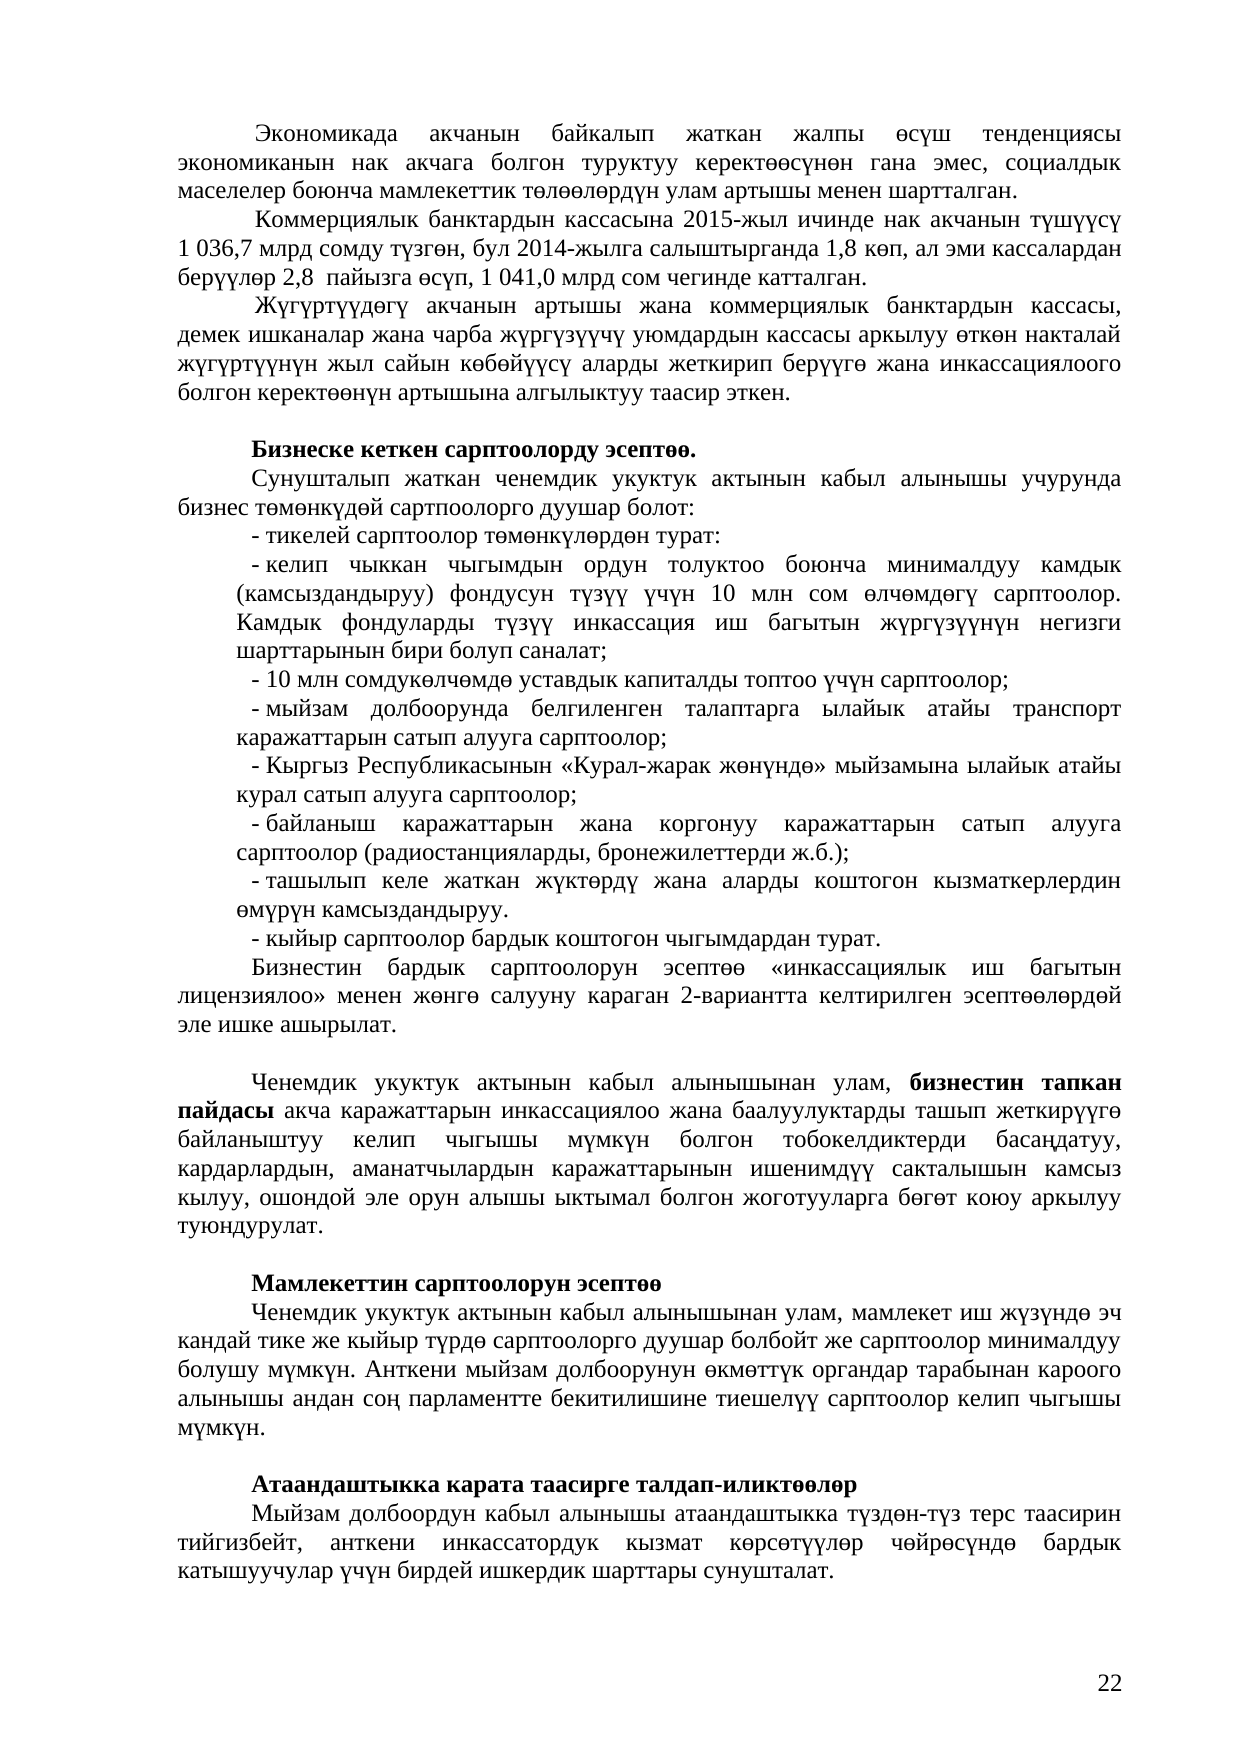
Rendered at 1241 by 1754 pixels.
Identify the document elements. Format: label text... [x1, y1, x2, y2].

text - Кыргыз Республикасынын «Курал-жарак жөнүндө» мыйзамына ылайык атайы курал сатып алууга сарптоолор; [236, 751, 1122, 808]
text Экономикада акчанын байкалып жаткан жалпы өсүш тенденциясы экономиканын нак акчага болгон туруктуу керектөөсүнөн гана эмес, социалдык маселелер боюнча мамлекеттик төлөөлөрдүн улам артышы менен шартталган. [177, 118, 1122, 204]
text Атаандаштыкка карата таасирге талдап-иликтөөлөр [177, 1469, 1122, 1498]
text Жүгүртүүдөгү акчанын артышы жана коммерциялык банктардын кассасы, демек ишканалар жана чарба жүргүзүүчү уюмдардын кассасы аркылуу өткөн накталай жүгүртүүнүн жыл сайын көбөйүүсү аларды жеткирип берүүгө жана инкассациялоого болгон керектөөнүн артышына алгылыктуу таасир эткен. [177, 291, 1122, 406]
text Ченемдик укуктук актынын кабыл алынышынан улам, мамлекет иш жүзүндө эч кандай тике же кыйыр түрдө сарптоолорго дуушар болбойт же сарптоолор минималдуу болушу мүмкүн. Анткени мыйзам долбоорунун өкмөттүк органдар тарабынан кароого алынышы андан соң парламентте бекитилишине тиешелүү сарптоолор келип чыгышы мүмкүн. [177, 1297, 1122, 1441]
text - кыйыр сарптоолор бардык коштогон чыгымдардан турат. [177, 923, 1122, 952]
text - байланыш каражаттарын жана коргонуу каражаттарын сатып алууга сарптоолор (радиостанцияларды, бронежилеттерди ж.б.); [236, 808, 1122, 866]
text - ташылып келе жаткан жүктөрдү жана аларды коштогон кызматкерлердин өмүрүн камсыздандыруу. [236, 866, 1122, 923]
text Мамлекеттин сарптоолорун эсептөө [177, 1268, 1122, 1297]
text Коммерциялык банктардын кассасына 2015-жыл ичинде нак акчанын түшүүсү 1 036,7 млрд сомду түзгөн, бул 2014-жылга салыштырганда 1,8 көп, ал эми кассалардан берүүлөр 2,8 пайызга өсүп, 1 041,0 млрд сом чегинде катталган. [177, 204, 1122, 291]
text - 10 млн сомдукөлчөмдө уставдык капиталды топтоо үчүн сарптоолор; [236, 664, 1122, 693]
text - тикелей сарптоолор төмөнкүлөрдөн турат: [177, 521, 1122, 549]
text Сунушталып жаткан ченемдик укуктук актынын кабыл алынышы учурунда бизнес төмөнкүдөй сартпоолорго дуушар болот: [177, 463, 1122, 521]
text - келип чыккан чыгымдын ордун толуктоо боюнча минималдуу камдык (камсыздандыруу) фондусун түзүү үчүн 10 млн сом өлчөмдөгү сарптоолор. Камдык фондуларды түзүү инкассация иш багытын жүргүзүүнүн негизги шарттарынын бири болуп саналат; [236, 549, 1122, 664]
text - мыйзам долбоорунда белгиленген талаптарга ылайык атайы транспорт каражаттарын сатып алууга сарптоолор; [236, 693, 1122, 751]
text Бизнестин бардык сарптоолорун эсептөө «инкассациялык иш багытын лицензиялоо» менен жөнгө салууну караган 2-вариантта келтирилген эсептөөлөрдөй эле ишке ашырылат. [177, 952, 1122, 1038]
text Мыйзам долбоордун кабыл алынышы атаандаштыкка түздөн-түз терс таасирин тийгизбейт, анткени инкассатордук кызмат көрсөтүүлөр чөйрөсүндө бардык катышуучулар үчүн бирдей ишкердик шарттары сунушталат. [177, 1498, 1122, 1584]
text Ченемдик укуктук актынын кабыл алынышынан улам, бизнестин тапкан пайдасы акча каражаттарын инкассациялоо жана баалуулуктарды ташып жеткирүүгө байланыштуу келип чыгышы мүмкүн болгон тобокелдиктерди басаңдатуу, кардарлардын, аманатчылардын каражаттарынын ишенимдүү сакталышын камсыз кылуу, ошондой эле орун алышы ыктымал болгон жоготууларга бөгөт коюу аркылуу туюндурулат. [177, 1067, 1122, 1239]
text Бизнеске кеткен сарптоолорду эсептөө. [177, 434, 1122, 463]
